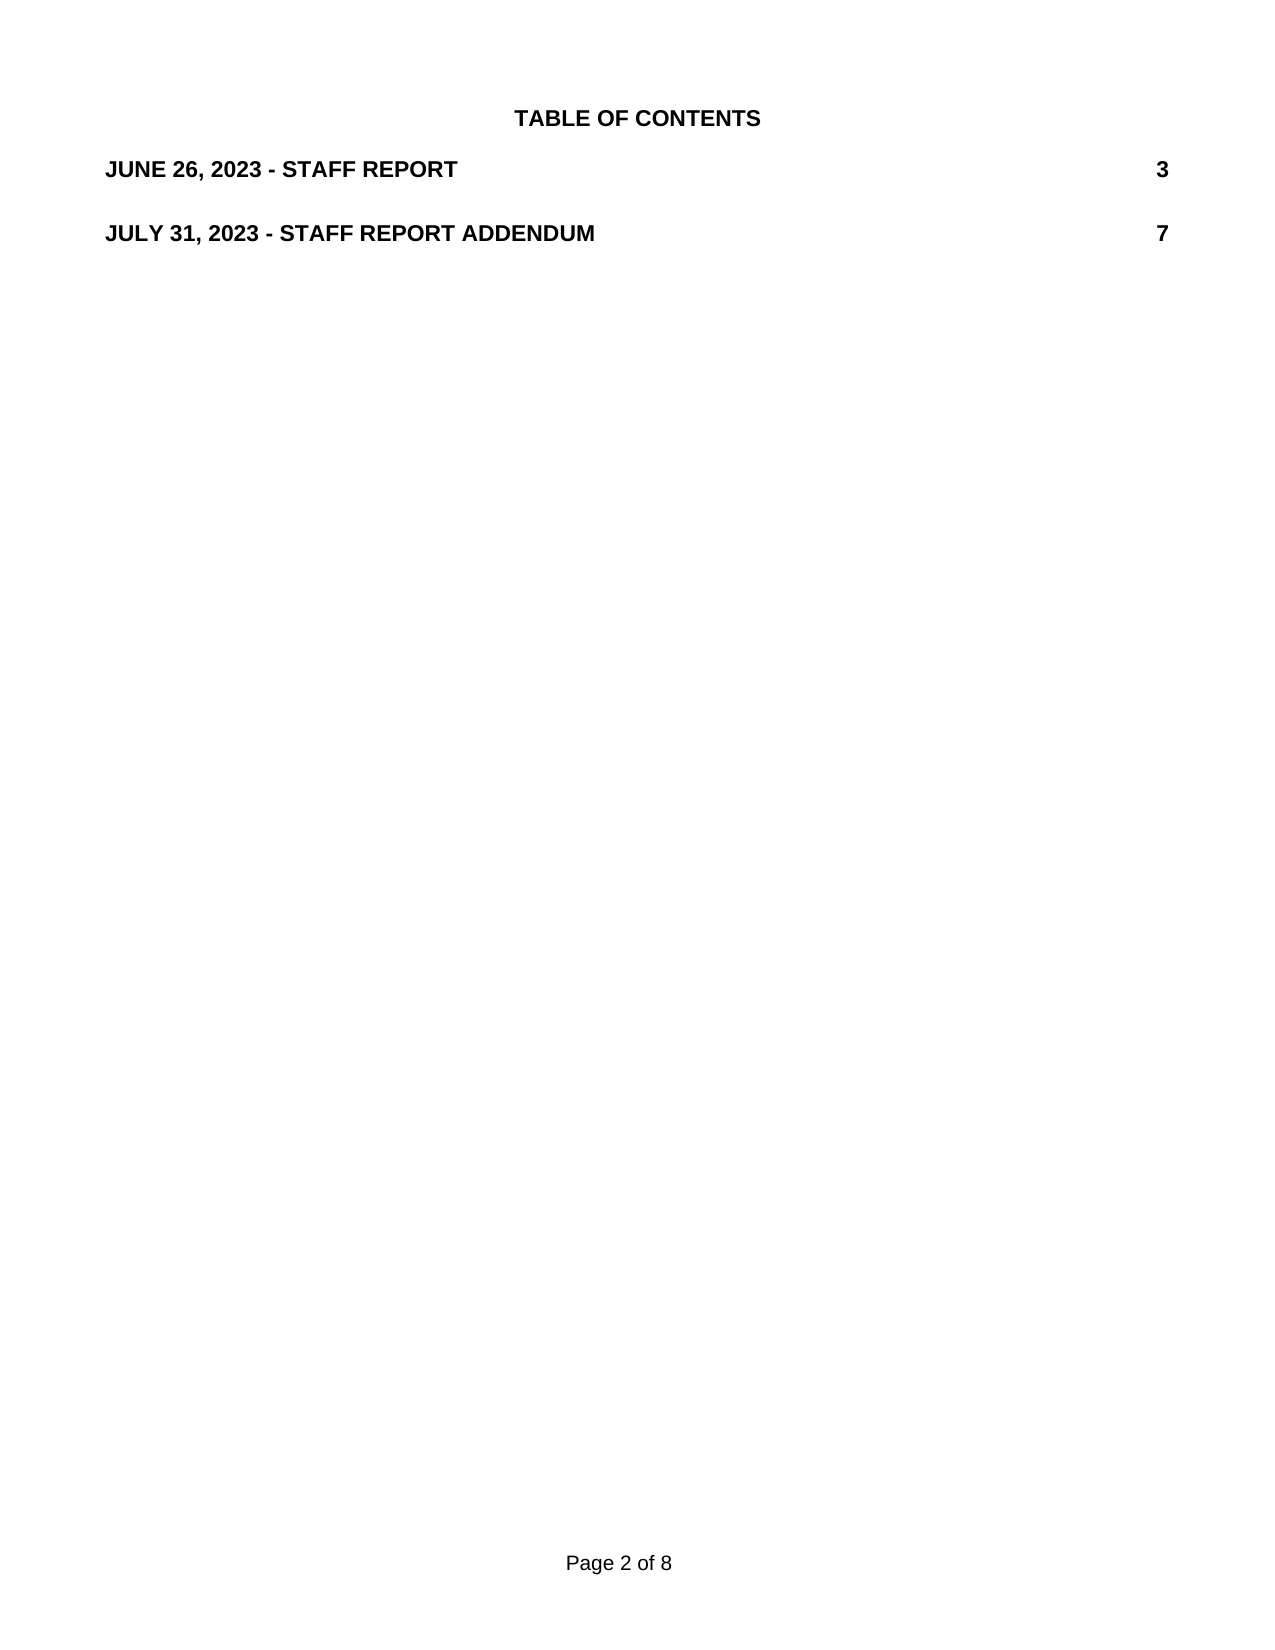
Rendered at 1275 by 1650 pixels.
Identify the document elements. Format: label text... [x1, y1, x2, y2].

text TABLE OF CONTENTS [105, 105, 1170, 131]
text JUNE 26, 2023 - STAFF REPORT 3 [105, 156, 1170, 183]
text JULY 31, 2023 - STAFF REPORT ADDENDUM 7 [105, 220, 1170, 247]
